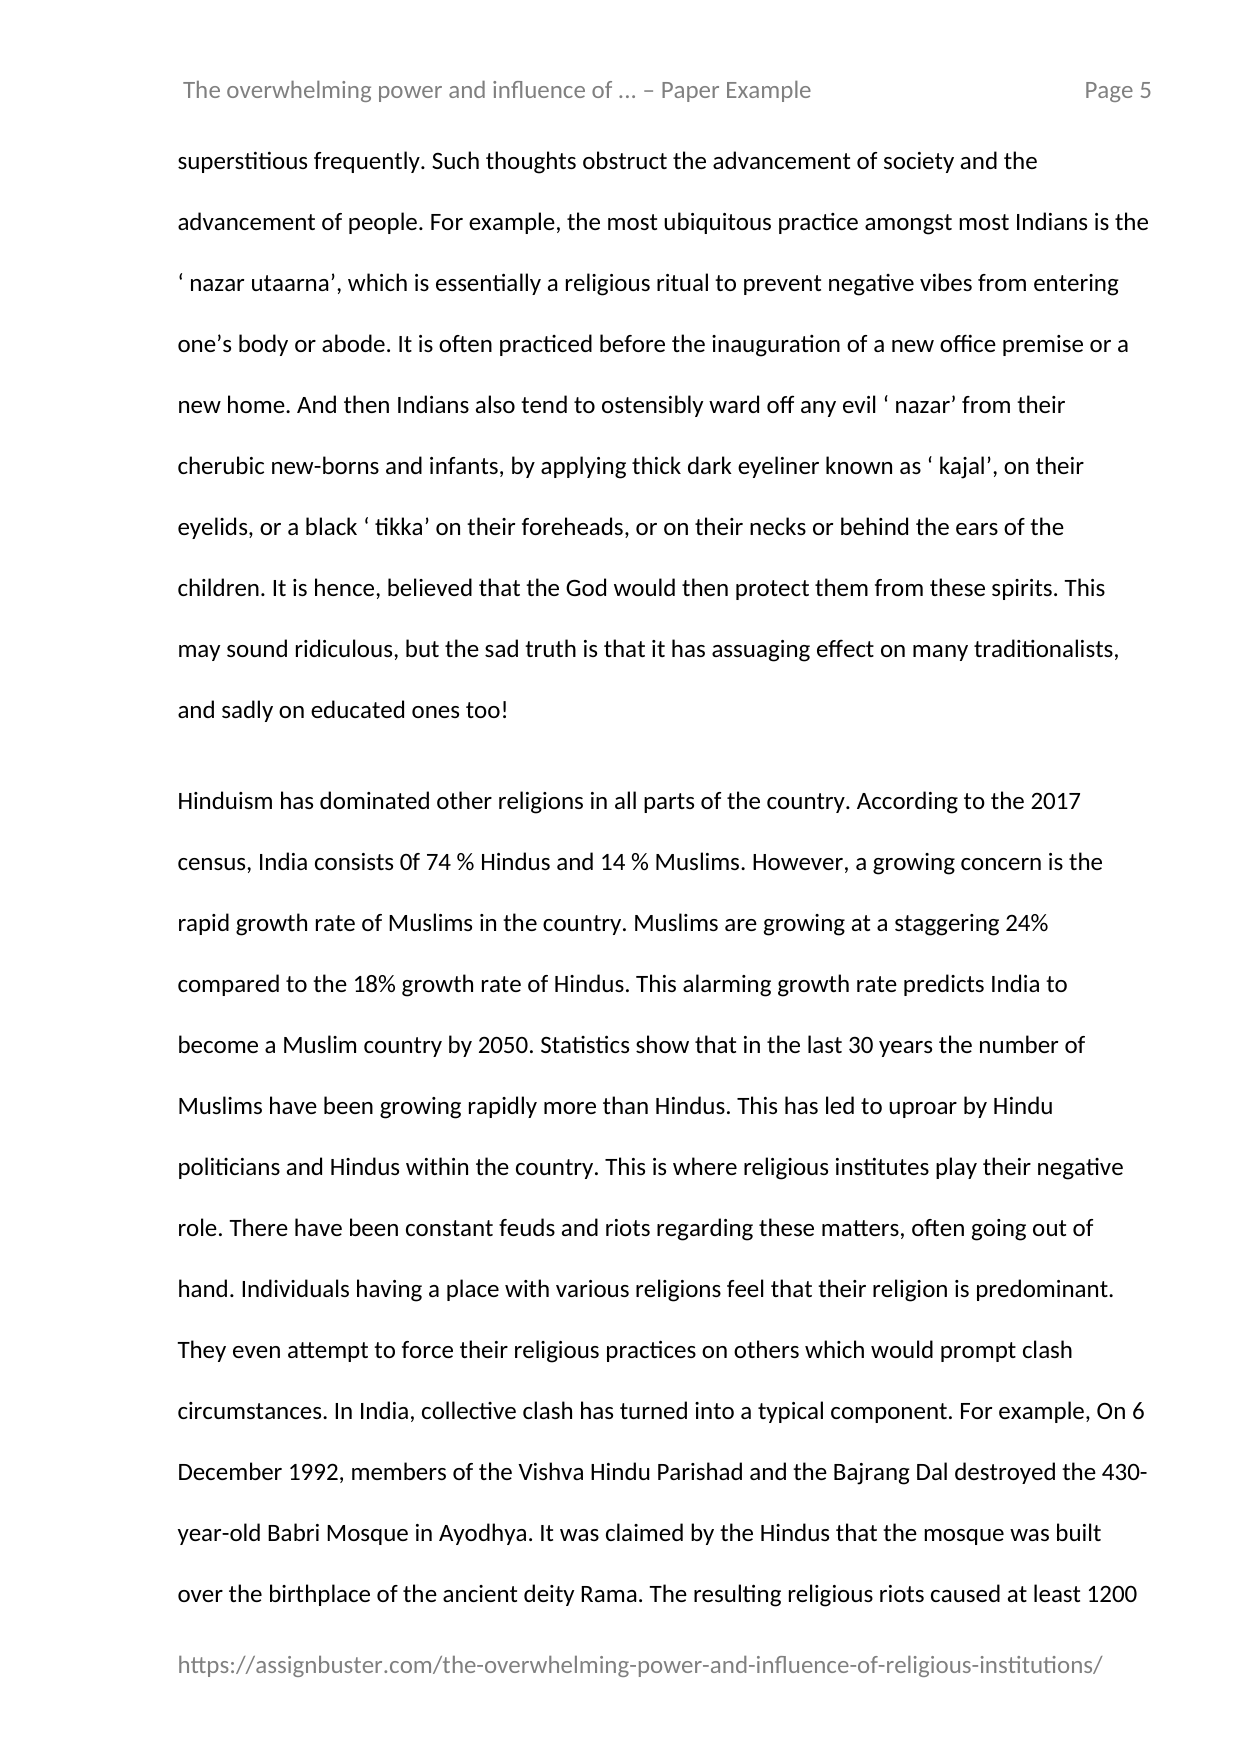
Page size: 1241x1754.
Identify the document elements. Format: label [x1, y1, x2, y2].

text [177, 145, 1152, 725]
text [177, 785, 1152, 1609]
